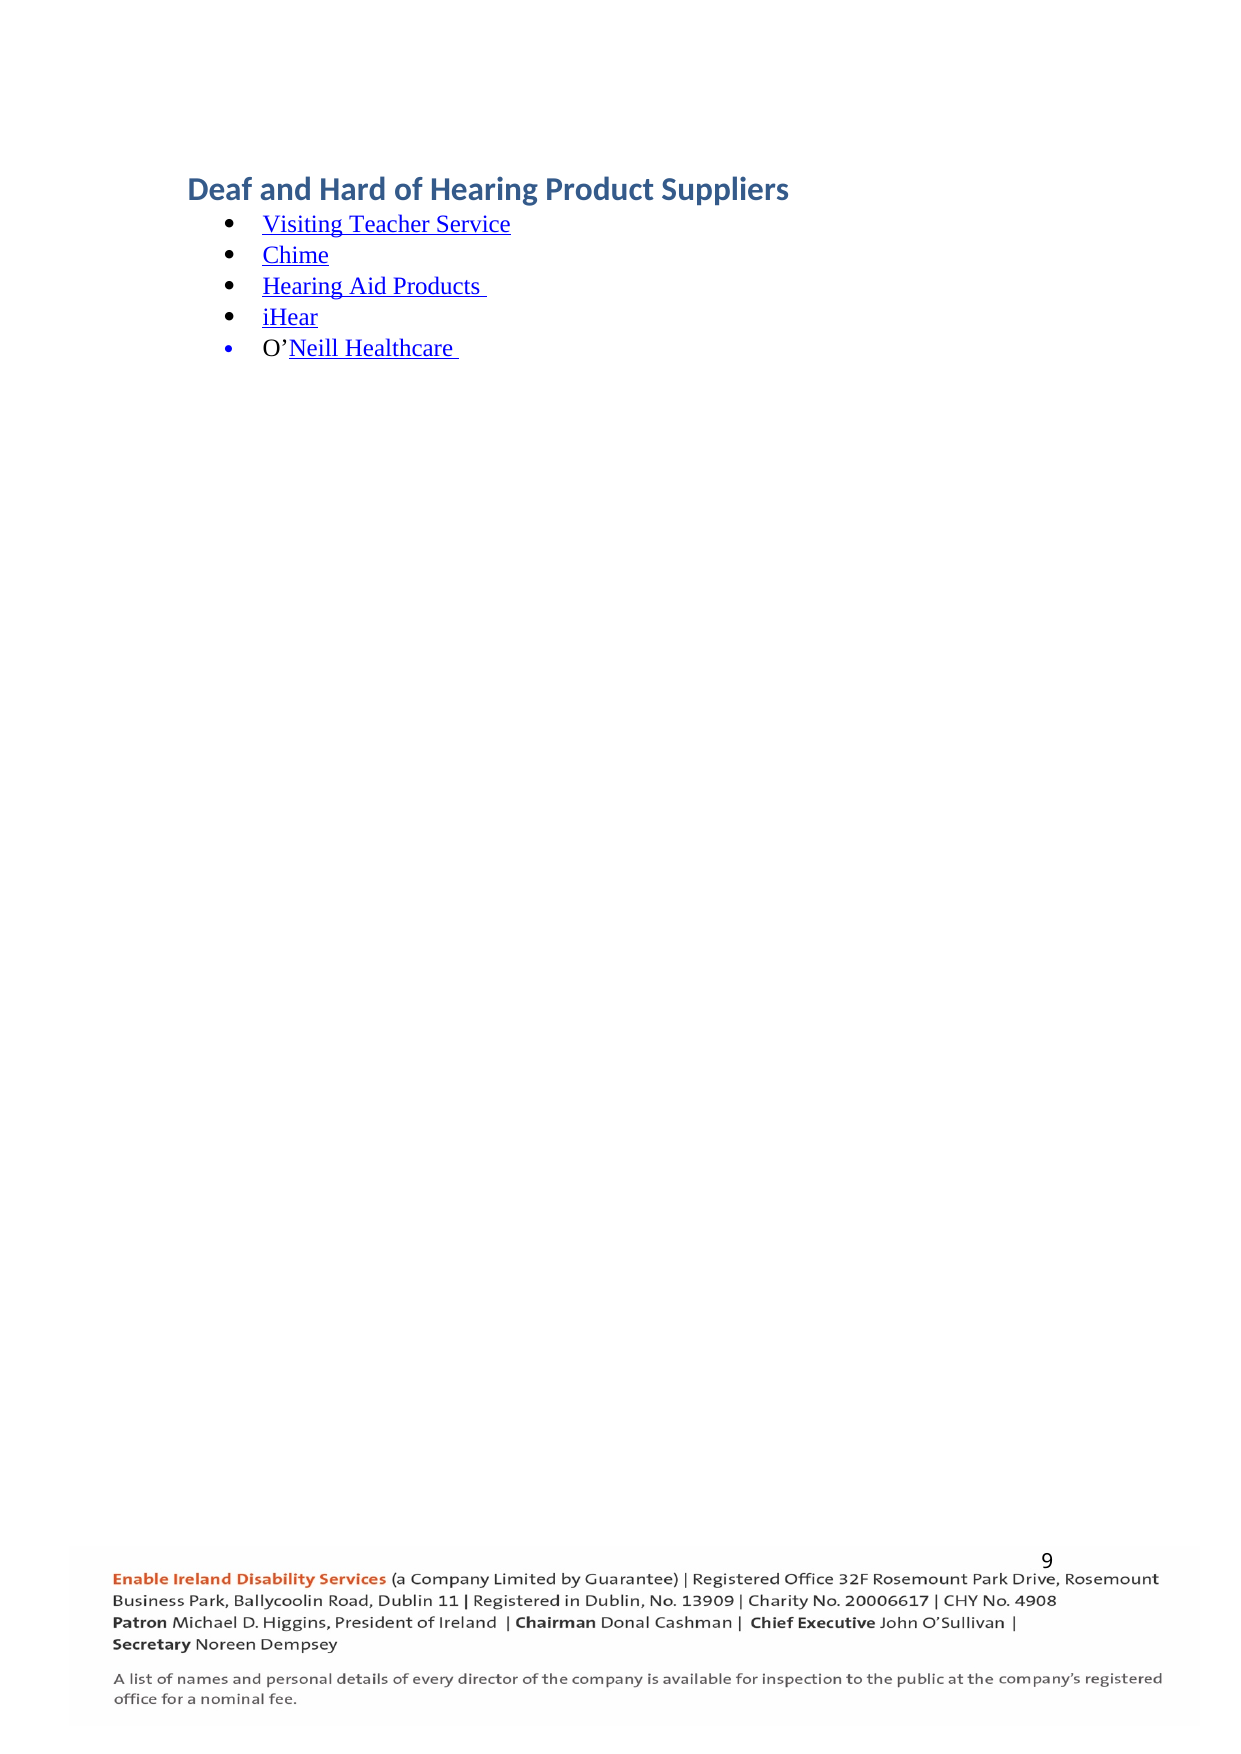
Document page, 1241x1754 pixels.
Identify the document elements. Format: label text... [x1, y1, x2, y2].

picture [69, 1546, 1200, 1726]
list iHear [225, 302, 1053, 331]
list Visiting Teacher Service [225, 209, 1053, 238]
list Hearing Aid Products [225, 271, 1053, 300]
subtitle Deaf and Hard of Hearing Product Suppliers [187, 168, 1053, 209]
list Chime [225, 240, 1053, 269]
list O’Neill Healthcare [225, 333, 1053, 362]
